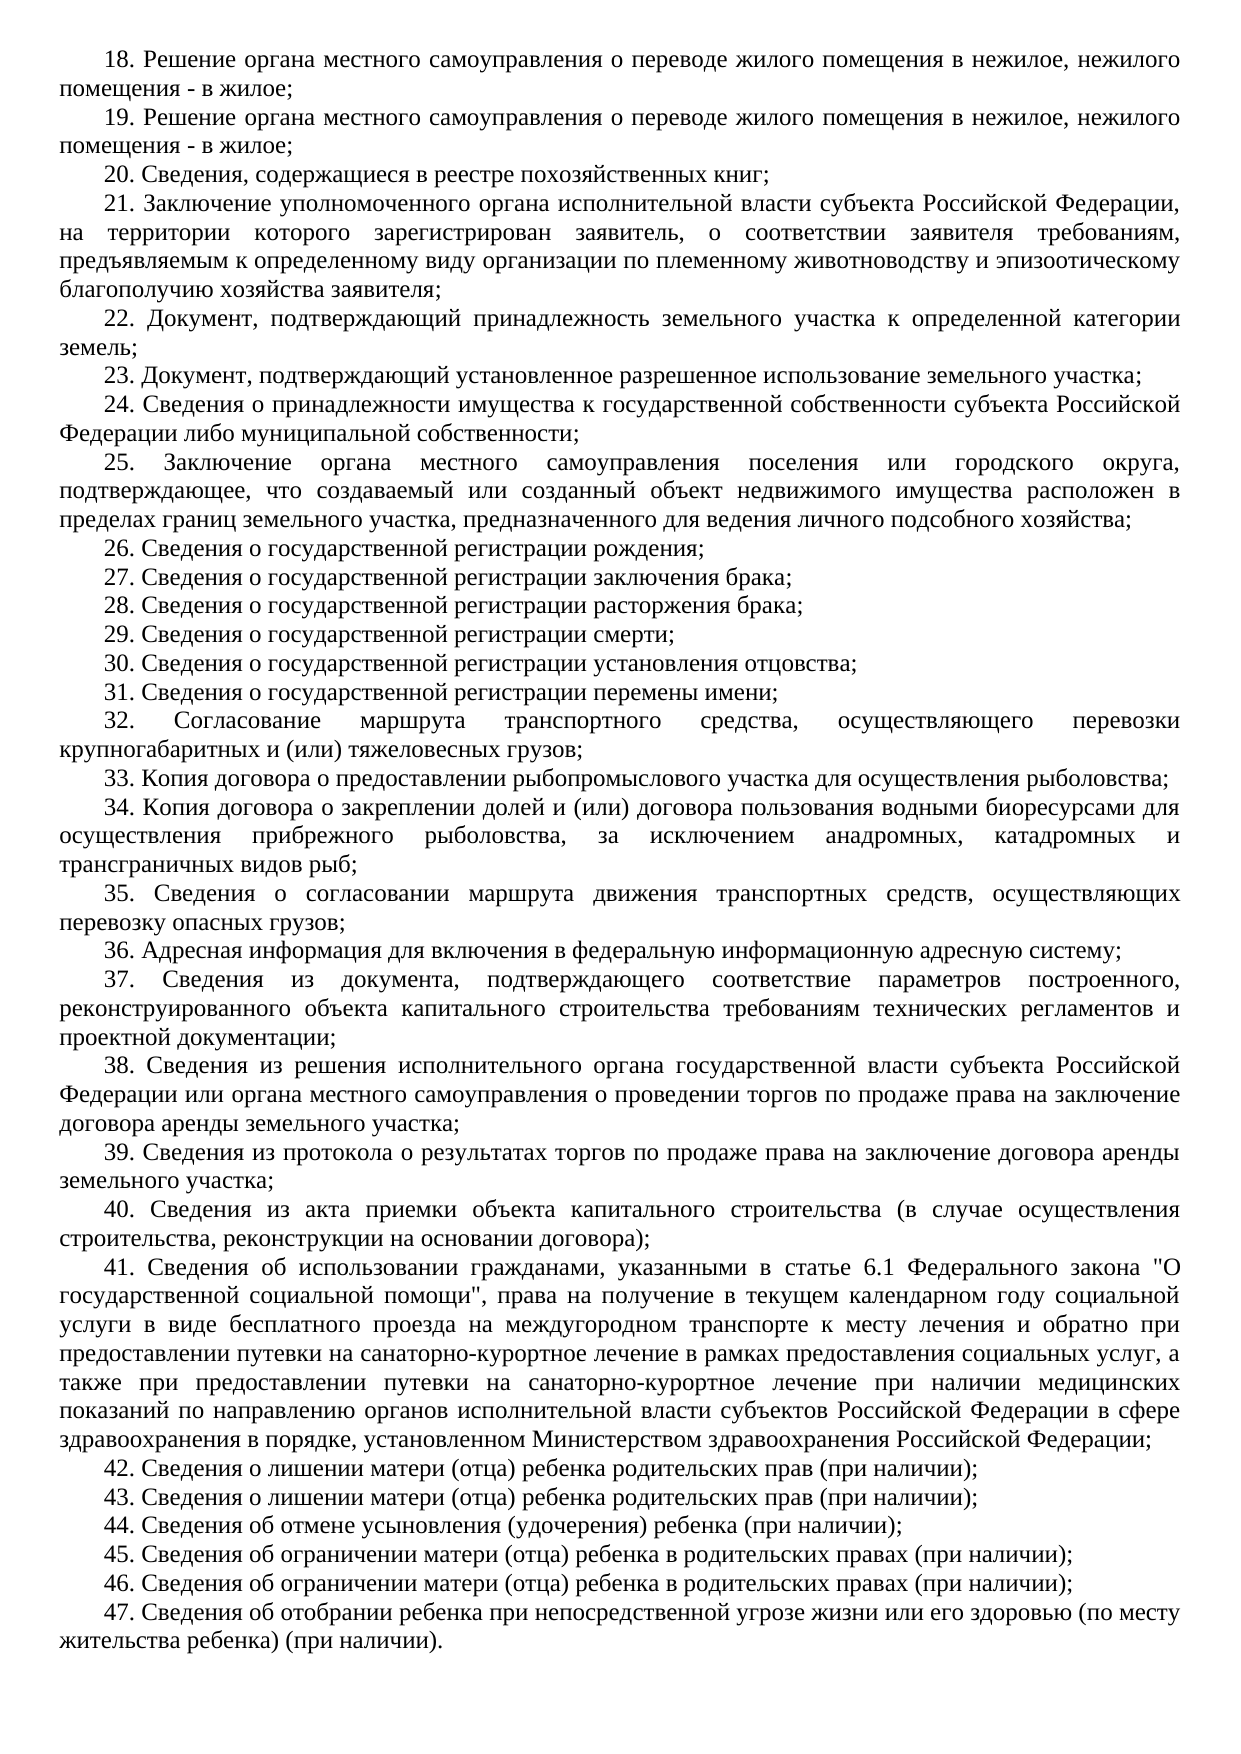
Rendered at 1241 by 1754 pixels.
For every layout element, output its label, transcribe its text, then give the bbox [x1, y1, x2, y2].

title 37. Сведения из документа, подтверждающего соответствие параметров построенного, реконструированного объекта капитального строительства требованиям технических регламентов и проектной документации; [59, 964, 1181, 1051]
text 25. Заключение органа местного самоуправления поселения или городского округа, подтверждающее, что создаваемый или созданный объект недвижимого имущества расположен в пределах границ земельного участка, предназначенного для ведения личного подсобного хозяйства; [59, 447, 1181, 533]
title 40. Сведения из акта приемки объекта капитального строительства (в случае осуществления строительства, реконструкции на основании договора); [59, 1194, 1181, 1252]
title 45. Сведения об ограничении матери (отца) ребенка в родительских правах (при наличии); [59, 1539, 1181, 1568]
text 19. Решение органа местного самоуправления о переводе жилого помещения в нежилое, нежилого помещения - в жилое; [59, 102, 1181, 159]
title 46. Сведения об ограничении матери (отца) ребенка в родительских правах (при наличии); [59, 1568, 1181, 1597]
title 42. Сведения о лишении матери (отца) ребенка родительских прав (при наличии); [59, 1453, 1181, 1482]
text 27. Сведения о государственной регистрации заключения брака; [59, 562, 1181, 591]
title 30. Сведения о государственной регистрации установления отцовства; [59, 648, 1181, 677]
text 22. Документ, подтверждающий принадлежность земельного участка к определенной категории земель; [59, 303, 1181, 361]
title 18. Решение органа местного самоуправления о переводе жилого помещения в нежилое, нежилого помещения - в жилое; [59, 44, 1181, 102]
text 23. Документ, подтверждающий установленное разрешенное использование земельного участка; [59, 361, 1181, 389]
title 34. Копия договора о закреплении долей и (или) договора пользования водными биоресурсами для осуществления прибрежного рыболовства, за исключением анадромных, катадромных и трансграничных видов рыб; [59, 792, 1181, 878]
title 47. Сведения об отобрании ребенка при непосредственной угрозе жизни или его здоровью (по месту жительства ребенка) (при наличии). [59, 1597, 1181, 1654]
text 26. Сведения о государственной регистрации рождения; [59, 533, 1181, 562]
title 35. Сведения о согласовании маршрута движения транспортных средств, осуществляющих перевозку опасных грузов; [59, 878, 1181, 936]
title 43. Сведения о лишении матери (отца) ребенка родительских прав (при наличии); [59, 1482, 1181, 1511]
text 24. Сведения о принадлежности имущества к государственной собственности субъекта Российской Федерации либо муниципальной собственности; [59, 389, 1181, 447]
text 20. Сведения, содержащиеся в реестре похозяйственных книг; [59, 159, 1181, 188]
title 36. Адресная информация для включения в федеральную информационную адресную систему; [59, 936, 1181, 964]
title 29. Сведения о государственной регистрации смерти; [59, 619, 1181, 648]
title 44. Сведения об отмене усыновления (удочерения) ребенка (при наличии); [59, 1511, 1181, 1539]
text 21. Заключение уполномоченного органа исполнительной власти субъекта Российской Федерации, на территории которого зарегистрирован заявитель, о соответствии заявителя требованиям, предъявляемым к определенному виду организации по племенному животноводству и эпизоотическому благополучию хозяйства заявителя; [59, 188, 1181, 303]
title 33. Копия договора о предоставлении рыбопромыслового участка для осуществления рыболовства; [59, 763, 1181, 792]
title 31. Сведения о государственной регистрации перемены имени; [59, 677, 1181, 706]
text 28. Сведения о государственной регистрации расторжения брака; [59, 591, 1181, 619]
text 41. Сведения об использовании гражданами, указанными в статье 6.1 Федерального закона "О государственной социальной помощи", права на получение в текущем календарном году социальной услуги в виде бесплатного проезда на междугородном транспорте к месту лечения и обратно при предоставлении путевки на санаторно-курортное лечение в рамках предоставления социальных услуг, а также при предоставлении путевки на санаторно-курортное лечение при наличии медицинских показаний по направлению органов исполнительной власти субъектов Российской Федерации в сфере здравоохранения в порядке, установленном Министерством здравоохранения Российской Федерации; [59, 1252, 1181, 1453]
title 38. Сведения из решения исполнительного органа государственной власти субъекта Российской Федерации или органа местного самоуправления о проведении торгов по продаже права на заключение договора аренды земельного участка; [59, 1051, 1181, 1137]
title 39. Сведения из протокола о результатах торгов по продаже права на заключение договора аренды земельного участка; [59, 1137, 1181, 1194]
title 32. Согласование маршрута транспортного средства, осуществляющего перевозки крупногабаритных и (или) тяжеловесных грузов; [59, 706, 1181, 763]
